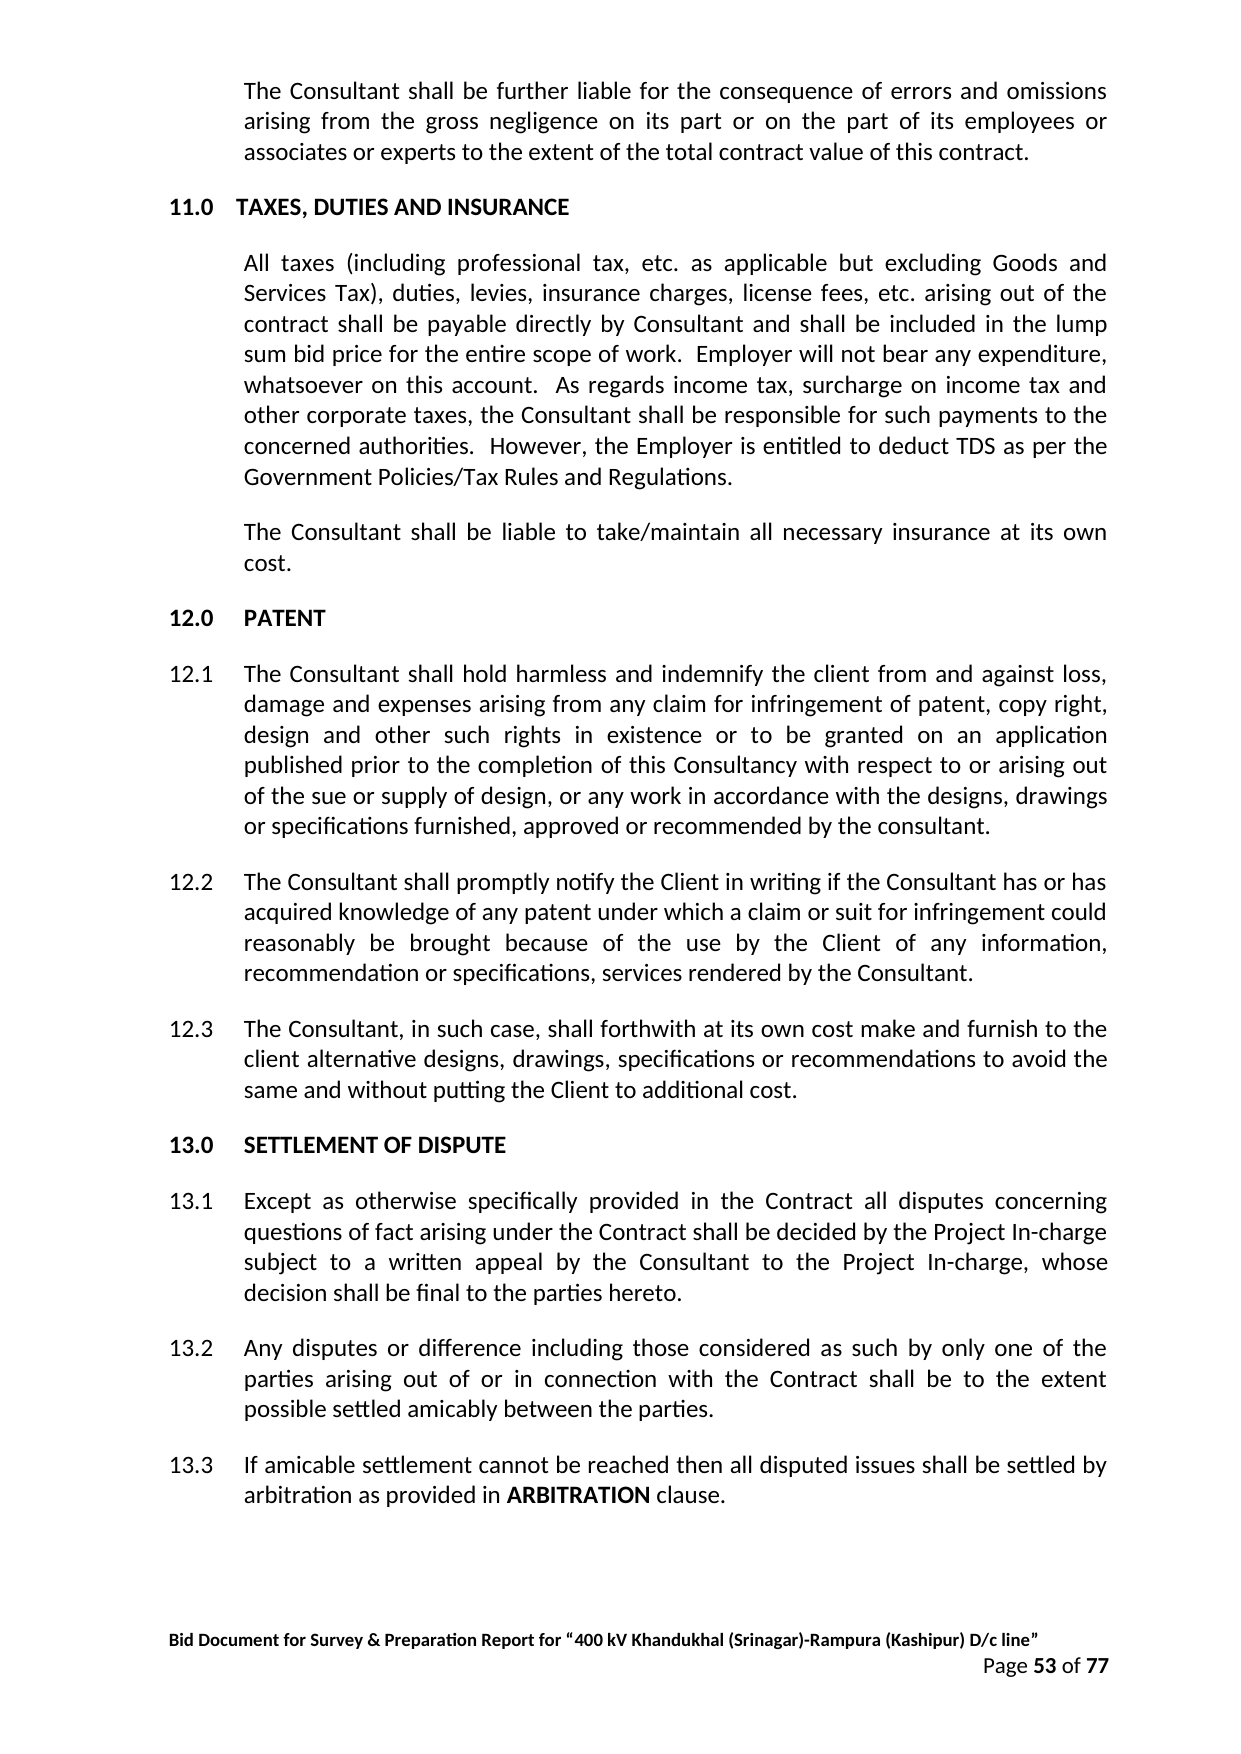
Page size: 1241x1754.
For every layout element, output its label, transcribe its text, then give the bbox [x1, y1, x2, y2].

text 12.3 The Consultant, in such case, shall forthwith at its own cost make and furnish to the client alternative designs, drawings, specifications or recommendations to avoid the same and without putting the Client to additional cost. [169, 1013, 1109, 1104]
text 13.1 Except as otherwise specifically provided in the Contract all disputes concerning questions of fact arising under the Contract shall be decided by the Project In-charge subject to a written appeal by the Consultant to the Project In-charge, whose decision shall be final to the parties hereto. [169, 1185, 1109, 1307]
text 11.0 TAXES, DUTIES AND INSURANCE [169, 192, 1109, 222]
text The Consultant shall be liable to take/maintain all necessary insurance at its own cost. [94, 516, 1109, 577]
text All taxes (including professional tax, etc. as applicable but excluding Goods and Services Tax), duties, levies, insurance charges, license fees, etc. arising out of the contract shall be payable directly by Consultant and shall be included in the lump sum bid price for the entire scope of work. Employer will not bear any expenditure, whatsoever on this account. As regards income tax, surcharge on income tax and other corporate taxes, the Consultant shall be responsible for such payments to the concerned authorities. However, the Employer is entitled to deduct TDS as per the Government Policies/Tax Rules and Regulations. [94, 247, 1109, 491]
text 12.1 The Consultant shall hold harmless and indemnify the client from and against loss, damage and expenses arising from any claim for infringement of patent, copy right, design and other such rights in existence or to be granted on an application published prior to the completion of this Consultancy with respect to or arising out of the sue or supply of design, or any work in accordance with the designs, drawings or specifications furnished, approved or recommended by the consultant. [169, 658, 1109, 841]
text 13.2 Any disputes or difference including those considered as such by only one of the parties arising out of or in connection with the Contract shall be to the extent possible settled amicably between the parties. [169, 1332, 1109, 1424]
text 13.3 If amicable settlement cannot be reached then all disputed issues shall be settled by arbitration as provided in ARBITRATION clause. [169, 1449, 1109, 1510]
text 12.2 The Consultant shall promptly notify the Client in writing if the Consultant has or has acquired knowledge of any patent under which a claim or suit for infringement could reasonably be brought because of the use by the Client of any information, recommendation or specifications, services rendered by the Consultant. [169, 866, 1109, 988]
text 13.0 SETTLEMENT OF DISPUTE [169, 1129, 1109, 1160]
text The Consultant shall be further liable for the consequence of errors and omissions arising from the gross negligence on its part or on the part of its employees or associates or experts to the extent of the total contract value of this contract. [244, 75, 1109, 167]
text 12.0 PATENT [169, 602, 1109, 633]
